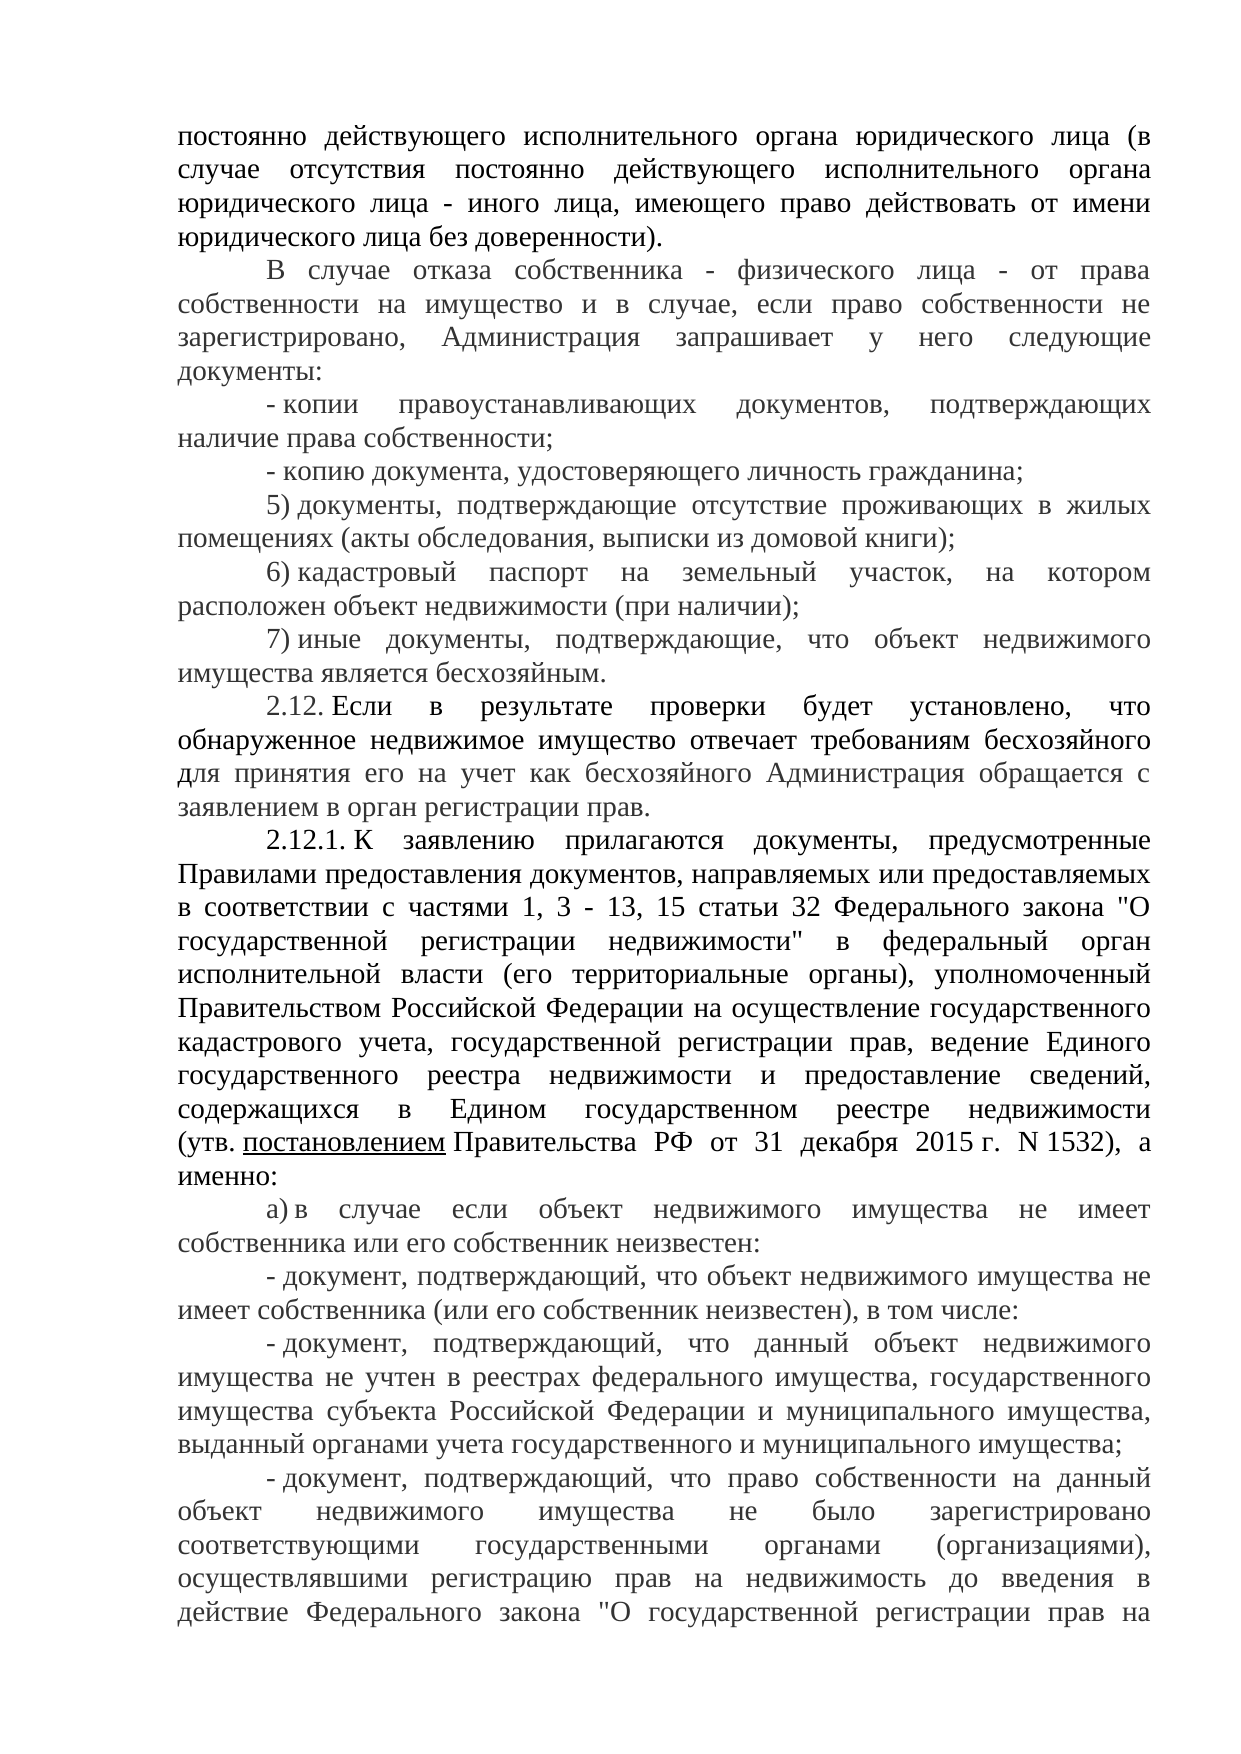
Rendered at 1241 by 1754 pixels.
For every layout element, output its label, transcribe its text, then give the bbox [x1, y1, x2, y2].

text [177, 118, 1152, 252]
text 5) документы, подтверждающие отсутствие проживающих в жилых помещениях (акты обследования, выписки из домовой книги); [177, 487, 1152, 554]
text 7) иные документы, подтверждающие, что объект недвижимого имущества является бесхозяйным. [177, 621, 1152, 688]
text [177, 1460, 1152, 1627]
text - документ, подтверждающий, что объект недвижимого имущества не имеет собственника (или его собственник неизвестен), в том числе: [177, 1258, 1152, 1326]
text 2.12. Если в результате проверки будет установлено, что обнаруженное недвижимое имущество отвечает требованиям бесхозяйного для принятия его на учет как бесхозяйного Администрация обращается с заявлением в орган регистрации прав. [177, 688, 1152, 822]
text - копии правоустанавливающих документов, подтверждающих наличие права собственности; [177, 386, 1152, 453]
text 6) кадастровый паспорт на земельный участок, на котором расположен объект недвижимости (при наличии); [177, 554, 1152, 621]
text а) в случае если объект недвижимого имущества не имеет собственника или его собственник неизвестен: [177, 1191, 1152, 1258]
text В случае отказа собственника - физического лица - от права собственности на имущество и в случае, если право собственности не зарегистрировано, Администрация запрашивает у него следующие документы: [177, 252, 1152, 386]
text 2.12.1. К заявлению прилагаются документы, предусмотренные Правилами предоставления документов, направляемых или предоставляемых в соответствии с частями 1, 3 - 13, 15 статьи 32 Федерального закона "О государственной регистрации недвижимости" в федеральный орган исполнительной власти (его территориальные органы), уполномоченный Правительством Российской Федерации на осуществление государственного кадастрового учета, государственной регистрации прав, ведение Единого государственного реестра недвижимости и предоставление сведений, содержащихся в Едином государственном реестре недвижимости (утв. постановлением Правительства РФ от 31 декабря 2015 г. N 1532), а именно: [177, 822, 1152, 1191]
text - документ, подтверждающий, что данный объект недвижимого имущества не учтен в реестрах федерального имущества, государственного имущества субъекта Российской Федерации и муниципального имущества, выданный органами учета государственного и муниципального имущества; [177, 1326, 1152, 1460]
text - копию документа, удостоверяющего личность гражданина; [177, 453, 1152, 487]
